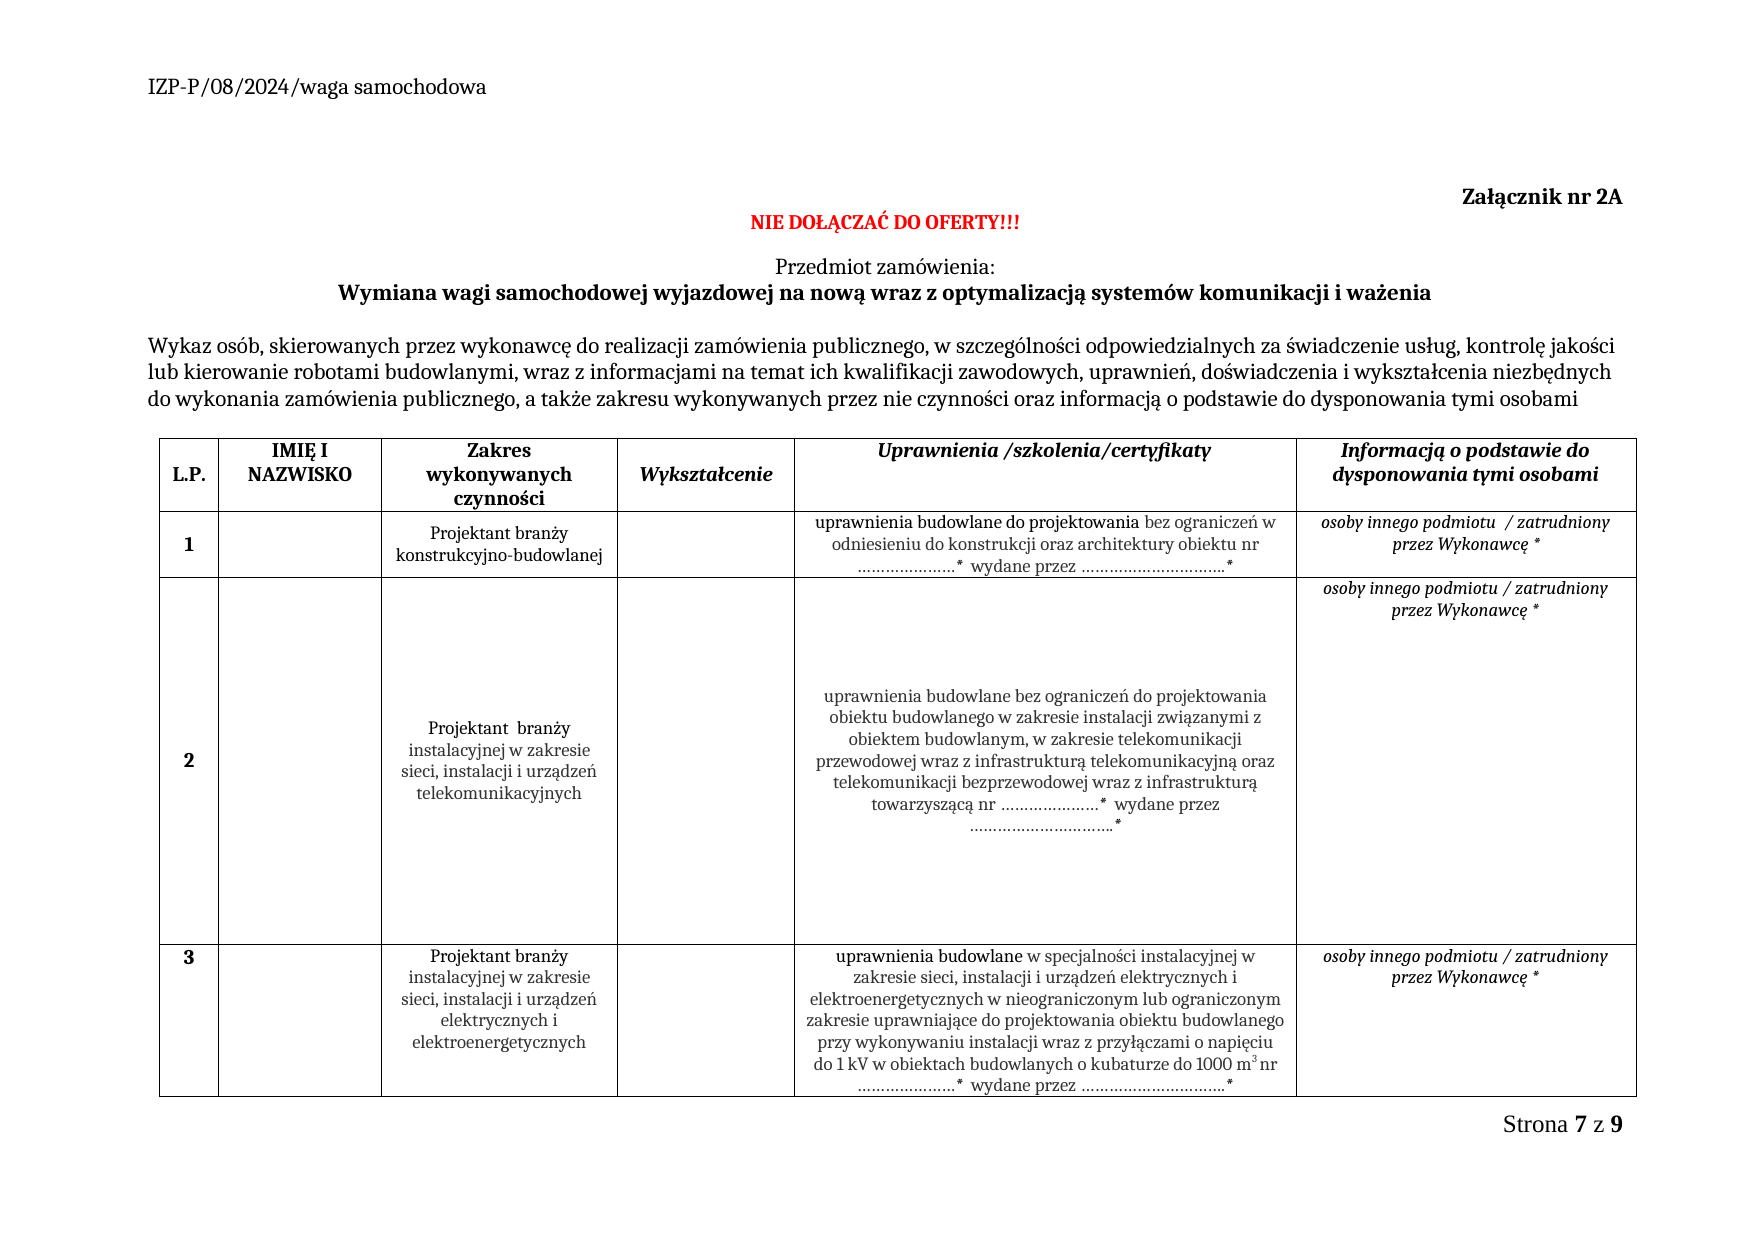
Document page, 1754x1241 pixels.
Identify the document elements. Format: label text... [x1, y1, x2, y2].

table_cell osoby innego podmiotu / zatrudniony przez Wykonawcę * [1297, 578, 1636, 944]
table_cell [382, 945, 617, 1096]
table_header IMIĘ I NAZWISKO [219, 439, 381, 511]
table_cell [618, 945, 794, 1096]
table_cell [219, 512, 381, 577]
text Wymiana wagi samochodowej wyjazdowej na nową wraz z optymalizacją systemów komunikacji i ważenia [148, 280, 1623, 306]
table_header L.P. [160, 439, 218, 511]
table_cell Projektant branży konstrukcyjno-budowlanej [382, 512, 617, 577]
table_cell 2 [160, 578, 218, 944]
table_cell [795, 945, 1296, 1096]
table_cell Projektant branży instalacyjnej w zakresie sieci, instalacji i urządzeń telekomunikacyjnych [382, 578, 617, 944]
table_cell [219, 945, 381, 1096]
table_cell [219, 578, 381, 944]
table_cell [618, 578, 794, 944]
table_cell 3 [160, 945, 218, 1096]
text NIE DOŁĄCZAĆ DO OFERTY!!! [148, 210, 1623, 234]
table_header Informacją o podstawie do dysponowania tymi osobami [1297, 439, 1636, 511]
table_cell uprawnienia budowlane do projektowania bez ograniczeń w odniesieniu do konstrukcji oraz architektury obiektu nr …………………* wydane przez ………………………….* [795, 512, 1296, 577]
table_cell uprawnienia budowlane bez ograniczeń do projektowania obiektu budowlanego w zakresie instalacji związanymi z obiektem budowlanym, w zakresie telekomunikacji przewodowej wraz z infrastrukturą telekomunikacyjną oraz telekomunikacji bezprzewodowej wraz z infrastrukturą towarzyszącą nr …………………* wydane przez ………………………….* [795, 578, 1296, 944]
table_cell [618, 512, 794, 577]
table_cell osoby innego podmiotu / zatrudniony przez Wykonawcę * [1297, 512, 1636, 577]
text Załącznik nr 2A [148, 184, 1623, 210]
table_cell 1 [160, 512, 218, 577]
table_header Zakres wykonywanych czynności [382, 439, 617, 511]
table_header Uprawnienia /szkolenia/certyfikaty [795, 439, 1296, 511]
table_header Wykształcenie [618, 439, 794, 511]
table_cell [1297, 945, 1636, 1096]
text Przedmiot zamówienia: [148, 253, 1623, 280]
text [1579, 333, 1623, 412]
